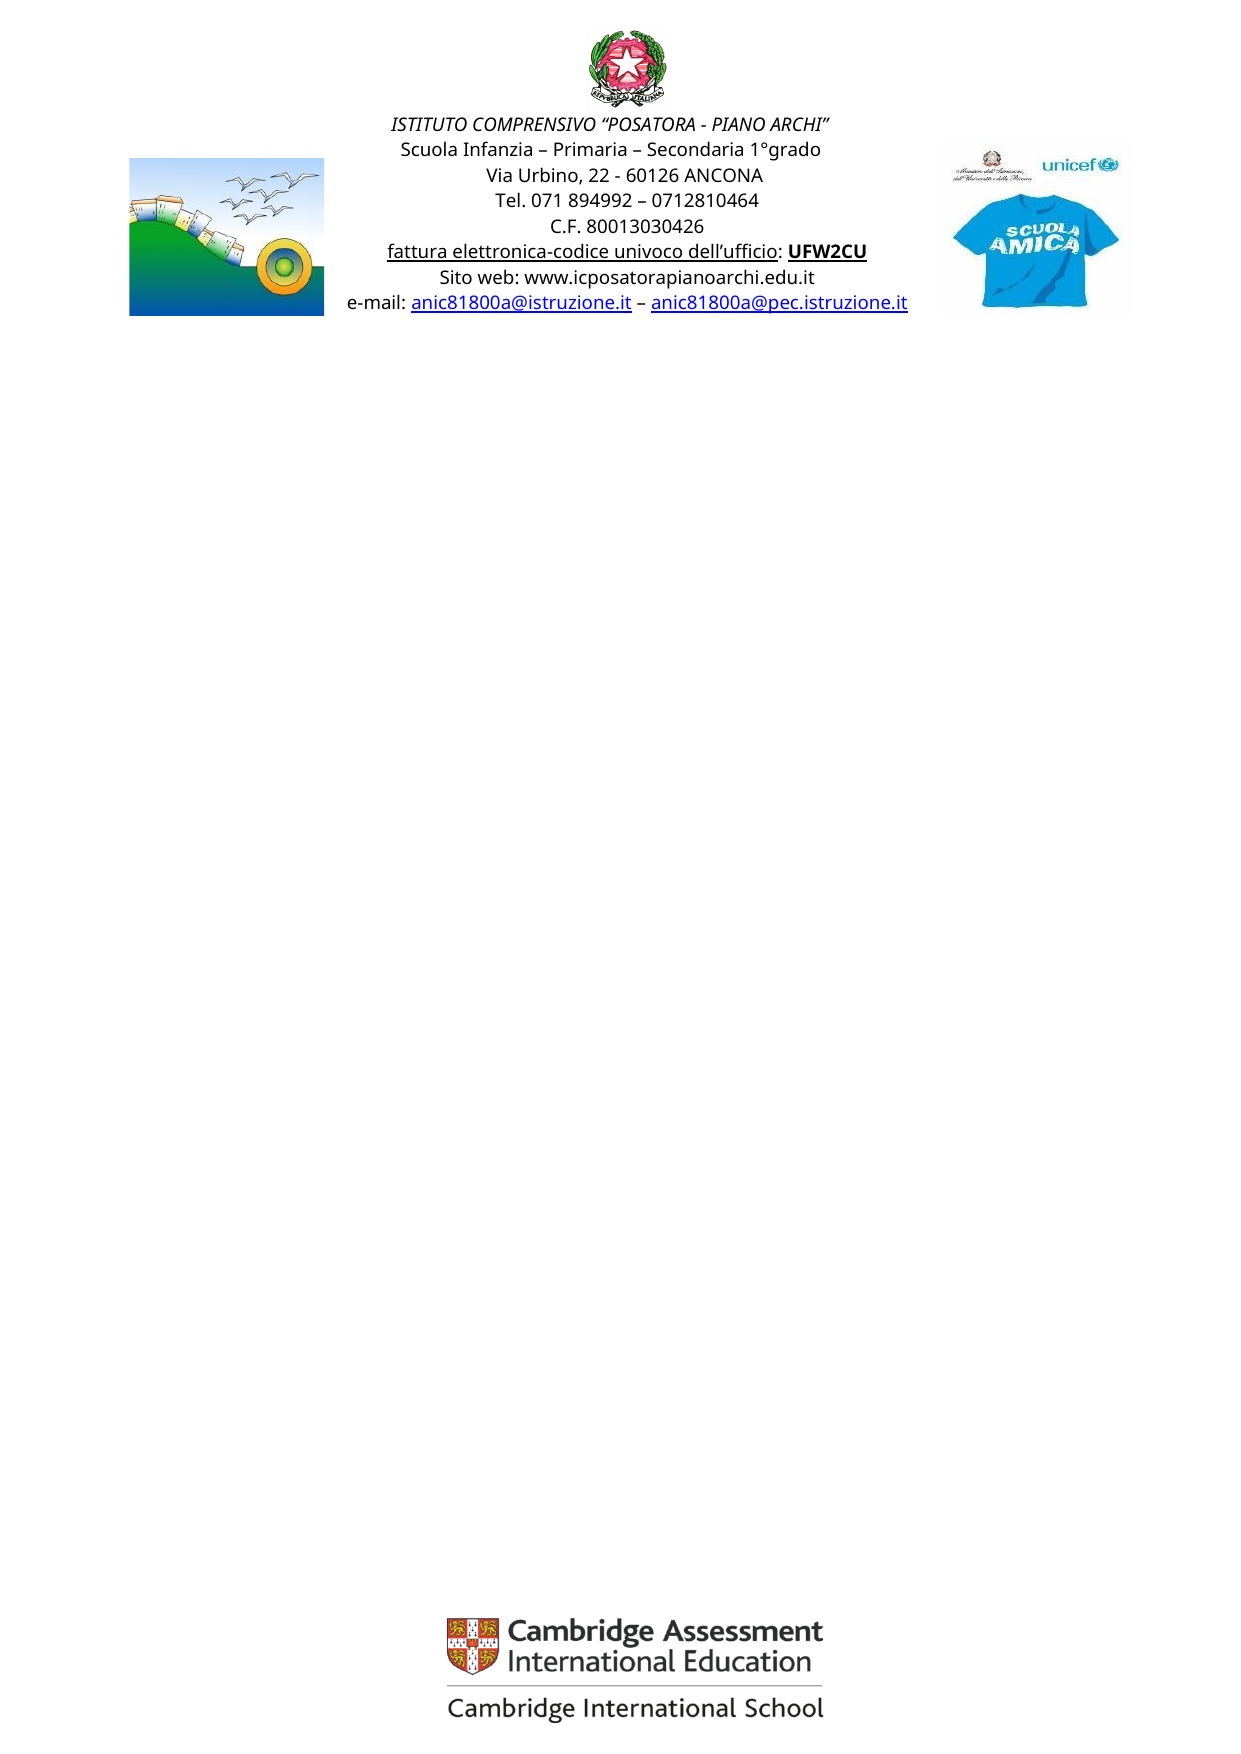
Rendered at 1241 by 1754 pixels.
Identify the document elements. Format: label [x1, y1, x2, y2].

picture [129, 158, 325, 298]
picture [129, 300, 325, 316]
picture [586, 29, 668, 111]
picture [446, 1618, 824, 1724]
picture [941, 140, 1133, 316]
